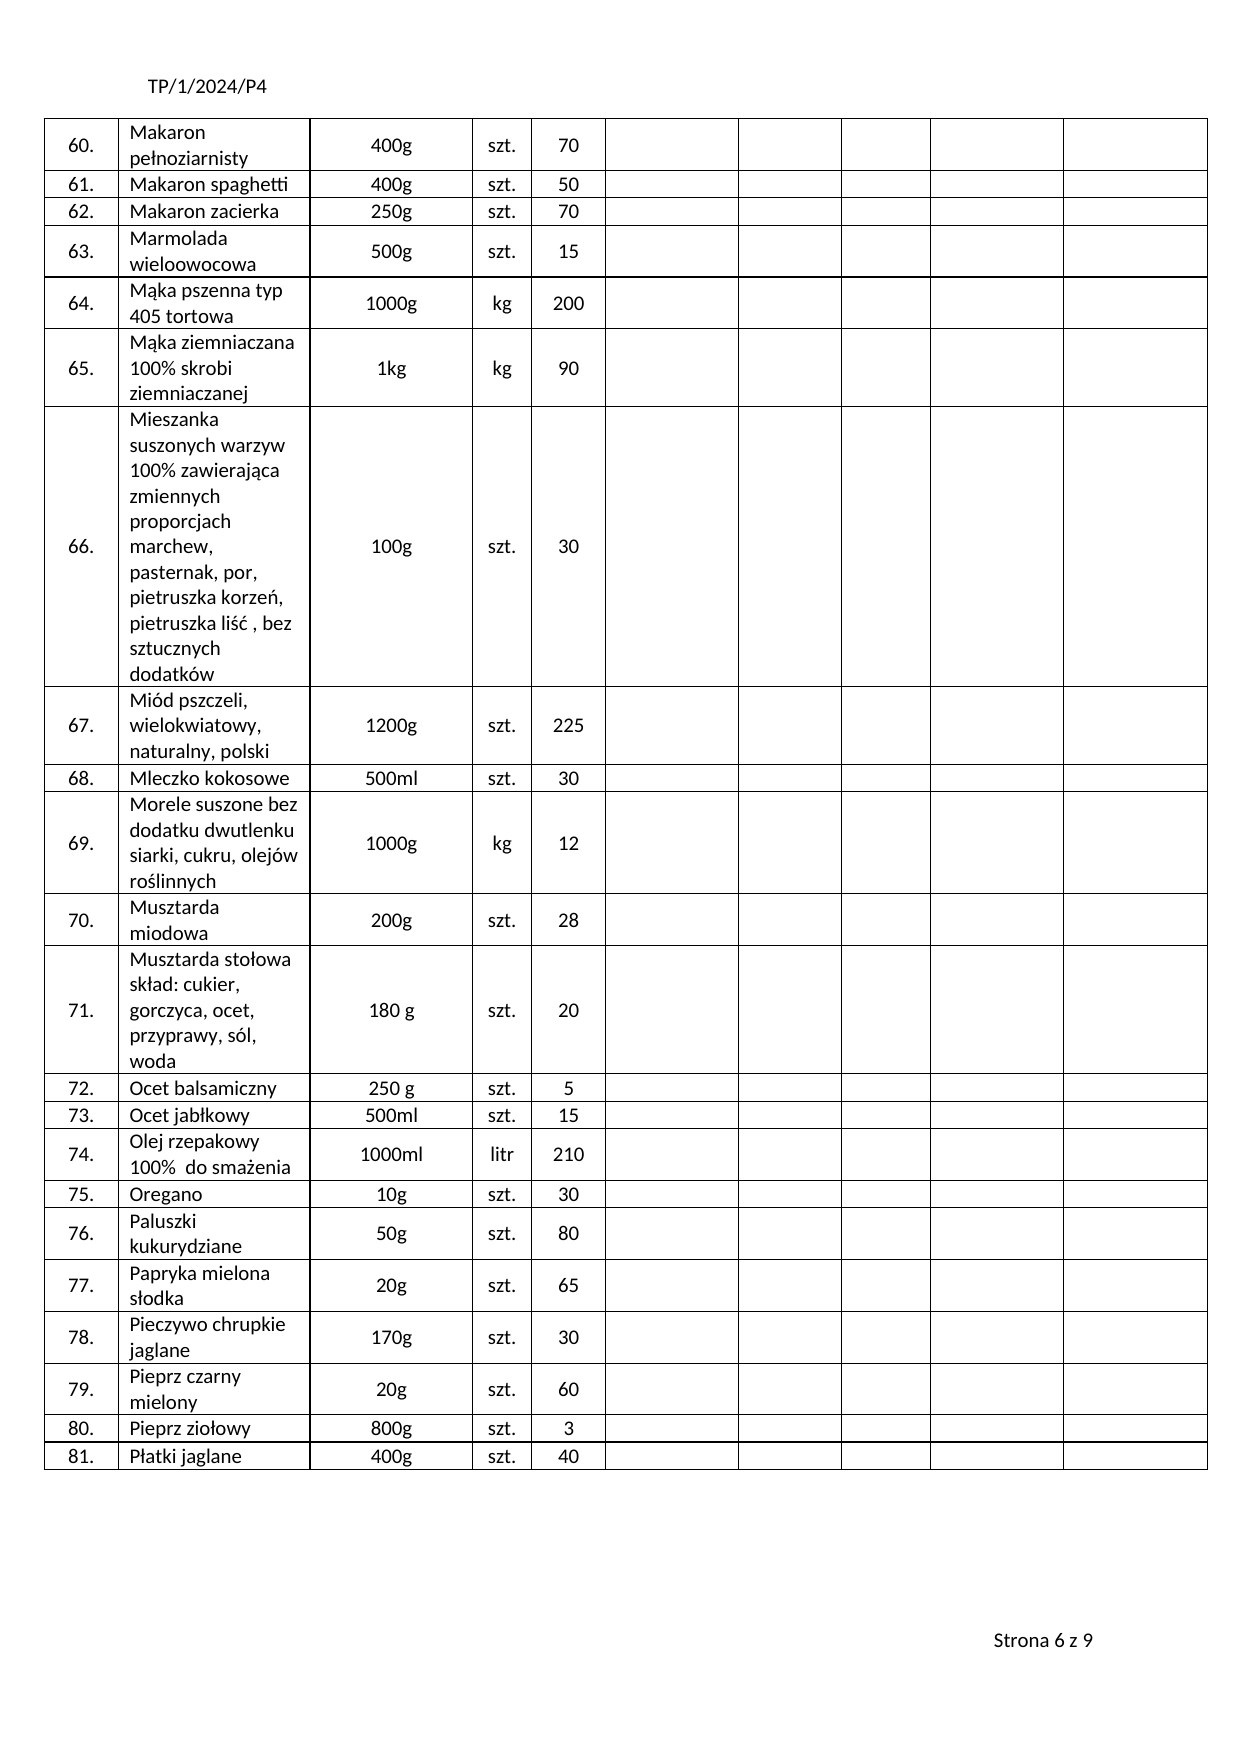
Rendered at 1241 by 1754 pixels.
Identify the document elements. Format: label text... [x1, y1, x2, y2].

table_cell 67. [45, 687, 118, 763]
table_cell 30 [532, 1312, 605, 1362]
table_cell [931, 198, 1063, 224]
table_cell [1064, 687, 1207, 763]
table_cell [739, 1443, 841, 1469]
table_cell [931, 1443, 1063, 1469]
table_cell Musztarda miodowa [119, 894, 309, 945]
table_cell [606, 765, 738, 791]
table_cell [739, 1129, 841, 1179]
table_cell [842, 1260, 930, 1311]
table_cell Musztarda stołowa skład: cukier, gorczyca, ocet, przyprawy, sól, woda [119, 946, 309, 1073]
table_cell 200 [532, 278, 605, 328]
table_cell 50g [311, 1208, 472, 1259]
table_cell [739, 198, 841, 224]
table_cell Ocet balsamiczny [119, 1074, 309, 1101]
table_cell 73. [45, 1102, 118, 1128]
table_cell szt. [473, 1260, 531, 1311]
table_cell kg [473, 792, 531, 893]
table_cell szt. [473, 1181, 531, 1207]
table_cell 100g [311, 407, 472, 686]
table_cell Olej rzepakowy 100% do smażenia [119, 1129, 309, 1179]
table_cell Makaron spaghetti [119, 171, 309, 197]
table_cell szt. [473, 1415, 531, 1441]
table_cell [1064, 1260, 1207, 1311]
table_cell [842, 1074, 930, 1101]
table_cell 28 [532, 894, 605, 945]
table_cell 170g [311, 1312, 472, 1362]
table_cell [1064, 1102, 1207, 1128]
table_cell 30 [532, 765, 605, 791]
table_cell [1064, 226, 1207, 276]
table_cell 15 [532, 226, 605, 276]
table_cell Mąka ziemniaczana 100% skrobi ziemniaczanej [119, 329, 309, 406]
table_cell [1064, 1443, 1207, 1469]
table_cell 180 g [311, 946, 472, 1073]
table_cell 800g [311, 1415, 472, 1441]
table_cell [1064, 407, 1207, 686]
table_cell 5 [532, 1074, 605, 1101]
table_cell [842, 1102, 930, 1128]
table_cell [606, 1443, 738, 1469]
table_cell 77. [45, 1260, 118, 1311]
table_cell 64. [45, 278, 118, 328]
table_cell [739, 119, 841, 170]
table_cell kg [473, 278, 531, 328]
table_cell [1064, 278, 1207, 328]
table_cell 61. [45, 171, 118, 197]
table_cell Paluszki kukurydziane [119, 1208, 309, 1259]
table_cell [1064, 765, 1207, 791]
table_cell [606, 1260, 738, 1311]
table_cell [739, 407, 841, 686]
table_cell Pieprz czarny mielony [119, 1364, 309, 1414]
table_cell 60. [45, 119, 118, 170]
table_cell 68. [45, 765, 118, 791]
table_cell [739, 1364, 841, 1414]
table_cell szt. [473, 119, 531, 170]
table_cell szt. [473, 1443, 531, 1469]
table_cell szt. [473, 1312, 531, 1362]
table_cell [739, 1208, 841, 1259]
table_cell [931, 278, 1063, 328]
table_cell 30 [532, 1181, 605, 1207]
table_cell [606, 1181, 738, 1207]
table_cell 65 [532, 1260, 605, 1311]
table_cell [1064, 119, 1207, 170]
table_cell [739, 946, 841, 1073]
table_cell [931, 1415, 1063, 1441]
table_cell [1064, 1208, 1207, 1259]
table_cell [739, 1260, 841, 1311]
table_cell 80 [532, 1208, 605, 1259]
table_cell Morele suszone bez dodatku dwutlenku siarki, cukru, olejów roślinnych [119, 792, 309, 893]
table_cell 12 [532, 792, 605, 893]
table_cell 250g [311, 198, 472, 224]
table_cell 81. [45, 1443, 118, 1469]
table_cell [842, 1415, 930, 1441]
table_cell [606, 1129, 738, 1179]
table_cell 500ml [311, 1102, 472, 1128]
table_cell [931, 1208, 1063, 1259]
table_cell [842, 1208, 930, 1259]
table_cell Pieprz ziołowy [119, 1415, 309, 1441]
table_cell [842, 894, 930, 945]
table_cell 400g [311, 119, 472, 170]
table_cell [606, 171, 738, 197]
table_cell 1000g [311, 792, 472, 893]
table_cell 90 [532, 329, 605, 406]
table_cell [739, 171, 841, 197]
table_cell [842, 1181, 930, 1207]
table_cell 65. [45, 329, 118, 406]
table_cell 20g [311, 1364, 472, 1414]
table_cell 15 [532, 1102, 605, 1128]
table_cell [606, 894, 738, 945]
table_cell [931, 1181, 1063, 1207]
table_cell 10g [311, 1181, 472, 1207]
table_cell szt. [473, 1074, 531, 1101]
table_cell 1kg [311, 329, 472, 406]
table_cell szt. [473, 226, 531, 276]
table_cell 69. [45, 792, 118, 893]
table_cell 50 [532, 171, 605, 197]
table_cell 60 [532, 1364, 605, 1414]
table_cell [1064, 1074, 1207, 1101]
table_cell [931, 171, 1063, 197]
table_cell [739, 1415, 841, 1441]
table_cell 400g [311, 171, 472, 197]
table_cell 3 [532, 1415, 605, 1441]
table_cell [931, 119, 1063, 170]
table_cell [842, 946, 930, 1073]
table_cell 80. [45, 1415, 118, 1441]
table_cell 225 [532, 687, 605, 763]
table_cell szt. [473, 1364, 531, 1414]
table_cell 40 [532, 1443, 605, 1469]
table_cell [842, 278, 930, 328]
table_cell [931, 687, 1063, 763]
table_cell 70. [45, 894, 118, 945]
table_cell 70 [532, 198, 605, 224]
table_cell [842, 226, 930, 276]
table_cell Mleczko kokosowe [119, 765, 309, 791]
table_cell [739, 1181, 841, 1207]
table_cell [931, 329, 1063, 406]
table_cell szt. [473, 407, 531, 686]
table_cell [931, 1364, 1063, 1414]
table_cell 30 [532, 407, 605, 686]
table_cell [1064, 1312, 1207, 1362]
table_cell [606, 1415, 738, 1441]
table_cell Mieszanka suszonych warzyw 100% zawierająca zmiennych proporcjach marchew, pasternak, por, pietruszka korzeń, pietruszka liść , bez sztucznych dodatków [119, 407, 309, 686]
table_cell [1064, 329, 1207, 406]
table_cell [606, 329, 738, 406]
table_cell [1064, 171, 1207, 197]
table_cell [842, 765, 930, 791]
table_cell [606, 687, 738, 763]
table_cell 75. [45, 1181, 118, 1207]
table_cell [606, 226, 738, 276]
table_cell szt. [473, 894, 531, 945]
table_cell kg [473, 329, 531, 406]
table_cell [739, 329, 841, 406]
table_cell [606, 1074, 738, 1101]
table_cell [606, 198, 738, 224]
table_cell [931, 226, 1063, 276]
table_cell [931, 1074, 1063, 1101]
table_cell [1064, 1415, 1207, 1441]
table_cell 20g [311, 1260, 472, 1311]
table_cell [739, 1312, 841, 1362]
table_cell [739, 894, 841, 945]
table_cell [1064, 894, 1207, 945]
table_cell [739, 687, 841, 763]
table_cell 66. [45, 407, 118, 686]
table_cell [842, 1443, 930, 1469]
table_cell [842, 198, 930, 224]
table_cell 20 [532, 946, 605, 1073]
table_cell 71. [45, 946, 118, 1073]
table_cell [1064, 946, 1207, 1073]
table_cell Marmolada wieloowocowa [119, 226, 309, 276]
table_cell 500ml [311, 765, 472, 791]
table_cell [1064, 1129, 1207, 1179]
table_cell litr [473, 1129, 531, 1179]
table_cell [931, 765, 1063, 791]
table_cell 1000ml [311, 1129, 472, 1179]
table_cell [931, 1260, 1063, 1311]
table_cell [1064, 1364, 1207, 1414]
table_cell Pieczywo chrupkie jaglane [119, 1312, 309, 1362]
table_cell [606, 1364, 738, 1414]
table_cell [931, 1129, 1063, 1179]
table_cell [842, 1364, 930, 1414]
table_cell [606, 407, 738, 686]
table_cell szt. [473, 1208, 531, 1259]
table_cell [606, 119, 738, 170]
table_cell 78. [45, 1312, 118, 1362]
table_cell 72. [45, 1074, 118, 1101]
table_cell 250 g [311, 1074, 472, 1101]
table_cell Mąka pszenna typ 405 tortowa [119, 278, 309, 328]
table_cell [739, 792, 841, 893]
table_cell [739, 765, 841, 791]
table_cell [606, 946, 738, 1073]
table_cell Ocet jabłkowy [119, 1102, 309, 1128]
table_cell [1064, 792, 1207, 893]
table_cell Miód pszczeli, wielokwiatowy, naturalny, polski [119, 687, 309, 763]
table_cell [739, 226, 841, 276]
table_cell 210 [532, 1129, 605, 1179]
table_cell 63. [45, 226, 118, 276]
table_cell [842, 687, 930, 763]
table_cell [842, 329, 930, 406]
table_cell 76. [45, 1208, 118, 1259]
table_cell Oregano [119, 1181, 309, 1207]
table_cell 70 [532, 119, 605, 170]
table_cell [931, 792, 1063, 893]
table_cell 79. [45, 1364, 118, 1414]
table_cell [1064, 1181, 1207, 1207]
table_cell [842, 407, 930, 686]
table_cell [842, 792, 930, 893]
table_cell 500g [311, 226, 472, 276]
table_cell [931, 1312, 1063, 1362]
table_cell [931, 894, 1063, 945]
table_cell [606, 792, 738, 893]
table_cell szt. [473, 946, 531, 1073]
table_cell [739, 1074, 841, 1101]
table_cell Makaron zacierka [119, 198, 309, 224]
table_cell Papryka mielona słodka [119, 1260, 309, 1311]
table_cell [606, 1312, 738, 1362]
table_cell [931, 407, 1063, 686]
table_cell [842, 1312, 930, 1362]
table_cell 400g [311, 1443, 472, 1469]
table_cell [739, 1102, 841, 1128]
table_cell 1000g [311, 278, 472, 328]
table_cell Makaron pełnoziarnisty [119, 119, 309, 170]
table_cell szt. [473, 171, 531, 197]
table_cell [739, 278, 841, 328]
table_cell Płatki jaglane [119, 1443, 309, 1469]
table_cell szt. [473, 1102, 531, 1128]
table_cell 200g [311, 894, 472, 945]
table_cell [842, 1129, 930, 1179]
table_cell [606, 1102, 738, 1128]
table_cell [606, 278, 738, 328]
table_cell [842, 171, 930, 197]
table_cell 74. [45, 1129, 118, 1179]
table_cell [842, 119, 930, 170]
table_cell szt. [473, 198, 531, 224]
table_cell szt. [473, 765, 531, 791]
table_cell [931, 946, 1063, 1073]
table_cell [1064, 198, 1207, 224]
table_cell 62. [45, 198, 118, 224]
table_cell 1200g [311, 687, 472, 763]
table_cell szt. [473, 687, 531, 763]
table_cell [606, 1208, 738, 1259]
table_cell [931, 1102, 1063, 1128]
